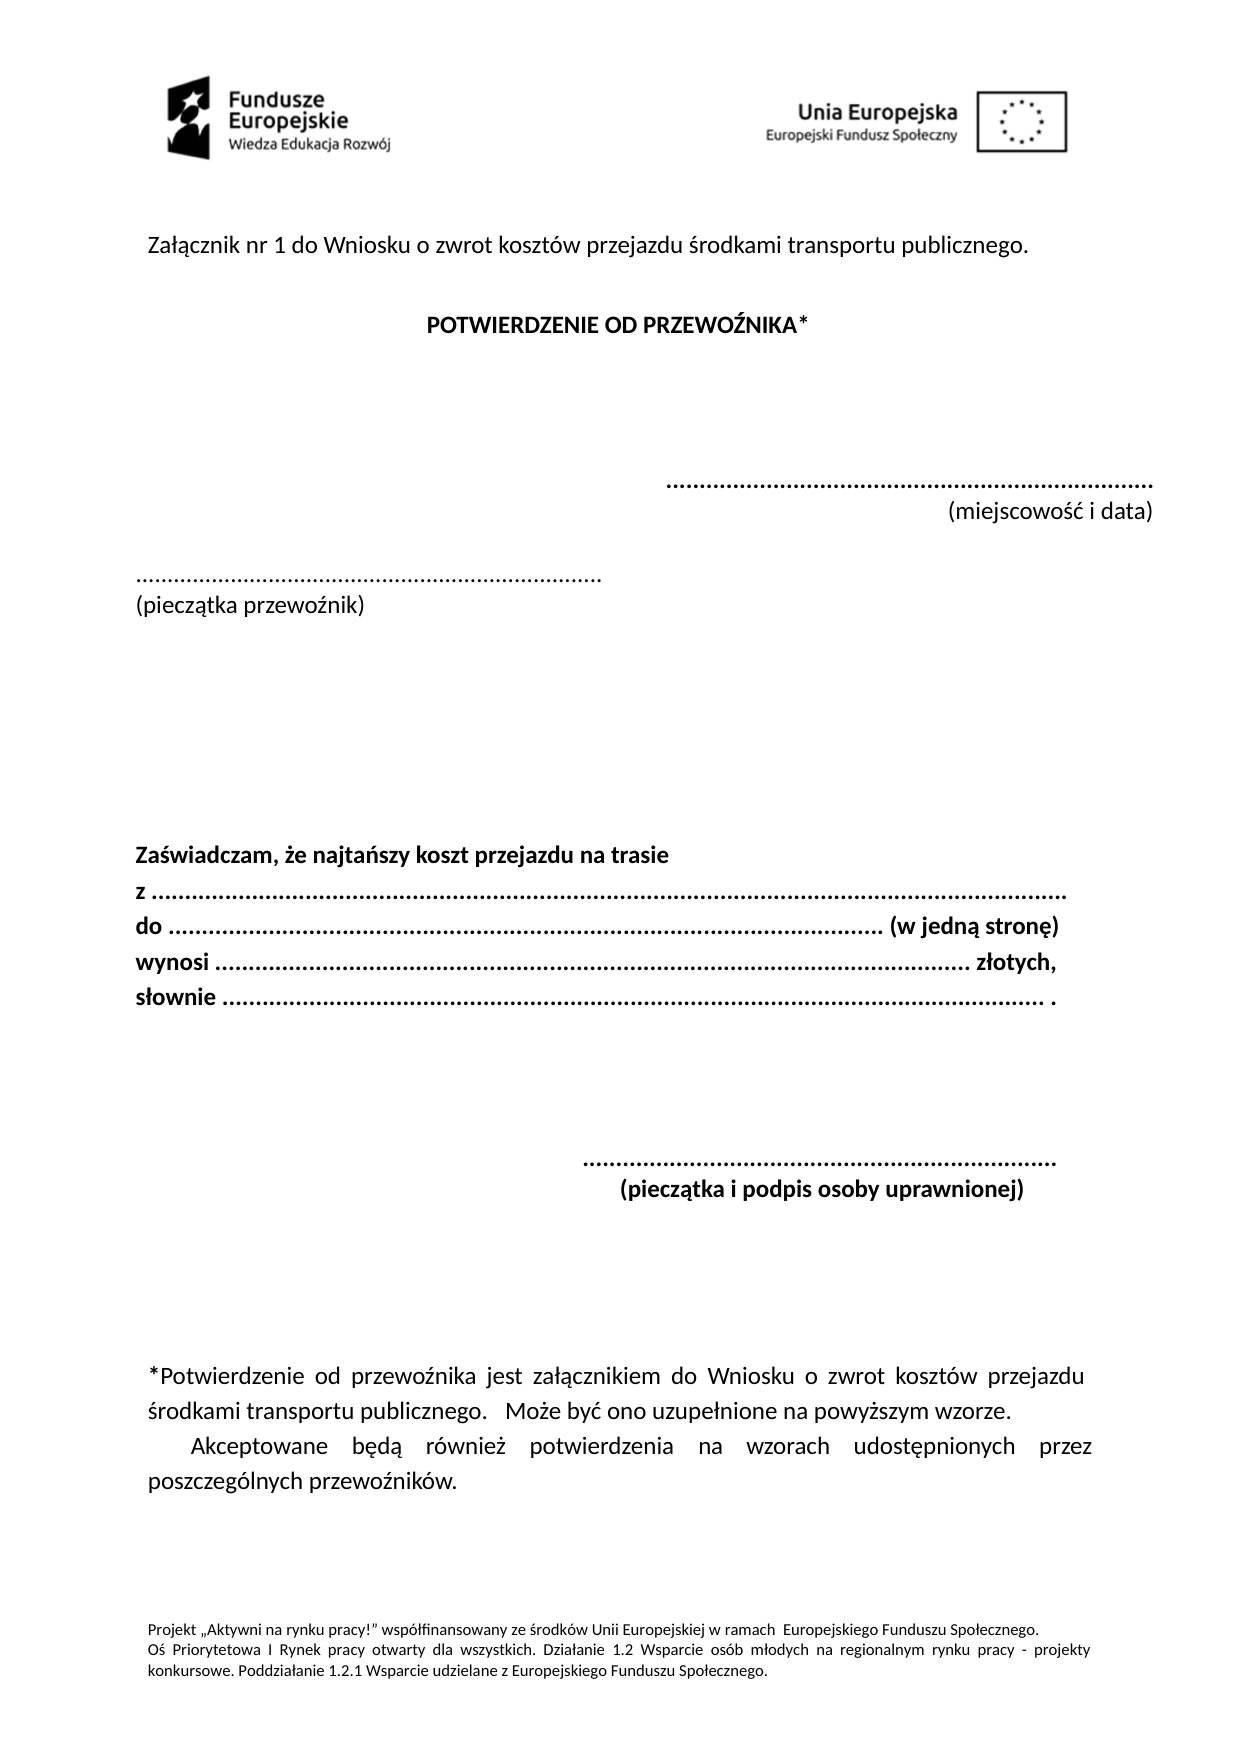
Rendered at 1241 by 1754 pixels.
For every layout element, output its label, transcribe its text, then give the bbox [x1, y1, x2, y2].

text *Potwierdzenie od przewoźnika jest załącznikiem do Wniosku o zwrot kosztów przejazdu środkami transportu publicznego. Może być ono uzupełnione na powyższym wzorze. [148, 1360, 1085, 1426]
text Załącznik nr 1 do Wniosku o zwrot kosztów przejazdu środkami transportu publicznego. [148, 229, 1085, 260]
text POTWIERDZENIE OD PRZEWOŹNIKA* [427, 310, 1085, 340]
picture [147, 73, 1087, 164]
table_header ......................................................................... (miejscowość i data) .......................................................................... (pieczątka przewoźnik) Zaświadczam, że najtańszy koszt przejazdu na trasie z ......................................................................................................................................... do ........................................................................................................... (w jedną stronę) wynosi ................................................................................................................. złotych, słownie ........................................................................................................................... . ....................................................................... (pieczątka i podpis osoby uprawnionej) [135, 371, 1153, 1329]
text Akceptowane będą również potwierdzenia na wzorach udostępnionych przez poszczególnych przewoźników. [148, 1430, 1093, 1496]
